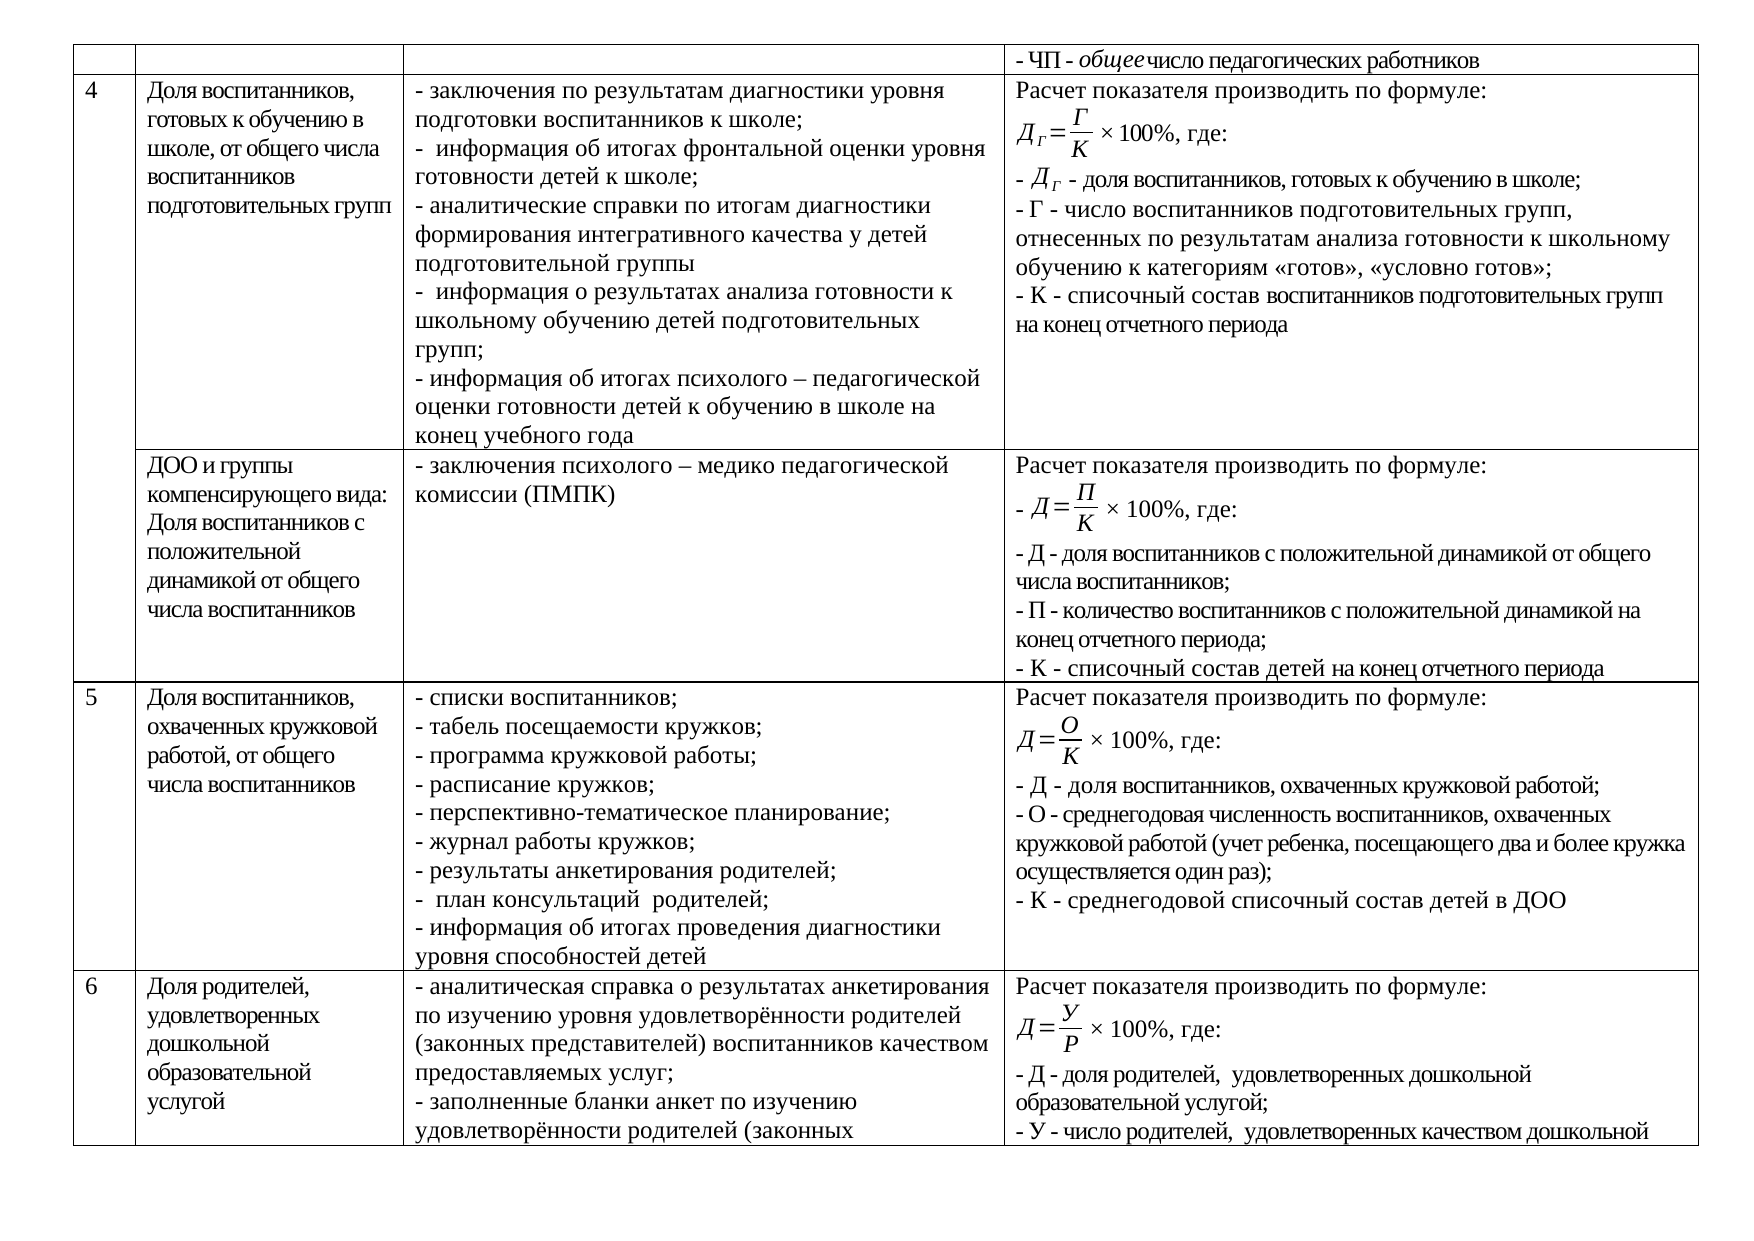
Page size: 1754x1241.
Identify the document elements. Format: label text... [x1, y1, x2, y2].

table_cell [1005, 45, 1698, 74]
table_cell Расчет показателя производить по формуле: × 100%, где: - Д - доля воспитанников, охваченных кружковой работой; - О - среднегодовая численность воспитанников, охваченных кружковой работой (учет ребенка, посещающего два и более кружка осуществляется один раз); - К - среднегодовой списочный состав детей в ДОО [1005, 683, 1698, 970]
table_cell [404, 45, 1004, 74]
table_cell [404, 971, 1004, 1145]
table_cell Расчет показателя производить по формуле: × 100%, где: - - доля воспитанников, готовых к обучению в школе; - Г - число воспитанников подготовительных групп, отнесенных по результатам анализа готовности к школьному обучению к категориям «готов», «условно готов»; - К - списочный состав воспитанников подготовительных групп на конец отчетного периода [1005, 75, 1698, 449]
table_cell ДОО и группы компенсирующего вида: Доля воспитанников с положительной динамикой от общего числа воспитанников [136, 450, 403, 681]
table_cell Расчет показателя производить по формуле: - × 100%, где: - Д - доля воспитанников с положительной динамикой от общего числа воспитанников; - П - количество воспитанников с положительной динамикой на конец отчетного периода; - К - списочный состав детей на конец отчетного периода [1005, 450, 1698, 681]
table_cell - списки воспитанников; - табель посещаемости кружков; - программа кружковой работы; - расписание кружков; - перспективно-тематическое планирование; - журнал работы кружков; - результаты анкетирования родителей; - план консультаций родителей; - информация об итогах проведения диагностики уровня способностей детей [404, 683, 1004, 970]
table_cell - заключения психолого – медико педагогической комиссии (ПМПК) [404, 450, 1004, 681]
table_cell 5 [74, 683, 135, 970]
table_cell Доля воспитанников, охваченных кружковой работой, от общего числа воспитанников [136, 683, 403, 970]
table_cell 3 [74, 45, 135, 74]
table_cell 4 [74, 75, 135, 681]
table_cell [136, 45, 403, 74]
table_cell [136, 971, 403, 1145]
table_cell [1005, 971, 1698, 1145]
table_cell - заключения по результатам диагностики уровня подготовки воспитанников к школе; - информация об итогах фронтальной оценки уровня готовности детей к школе; - аналитические справки по итогам диагностики формирования интегративного качества у детей подготовительной группы - информация о результатах анализа готовности к школьному обучению детей подготовительных групп; - информация об итогах психолого – педагогической оценки готовности детей к обучению в школе на конец учебного года [404, 75, 1004, 449]
table_cell 6 [74, 971, 135, 1145]
